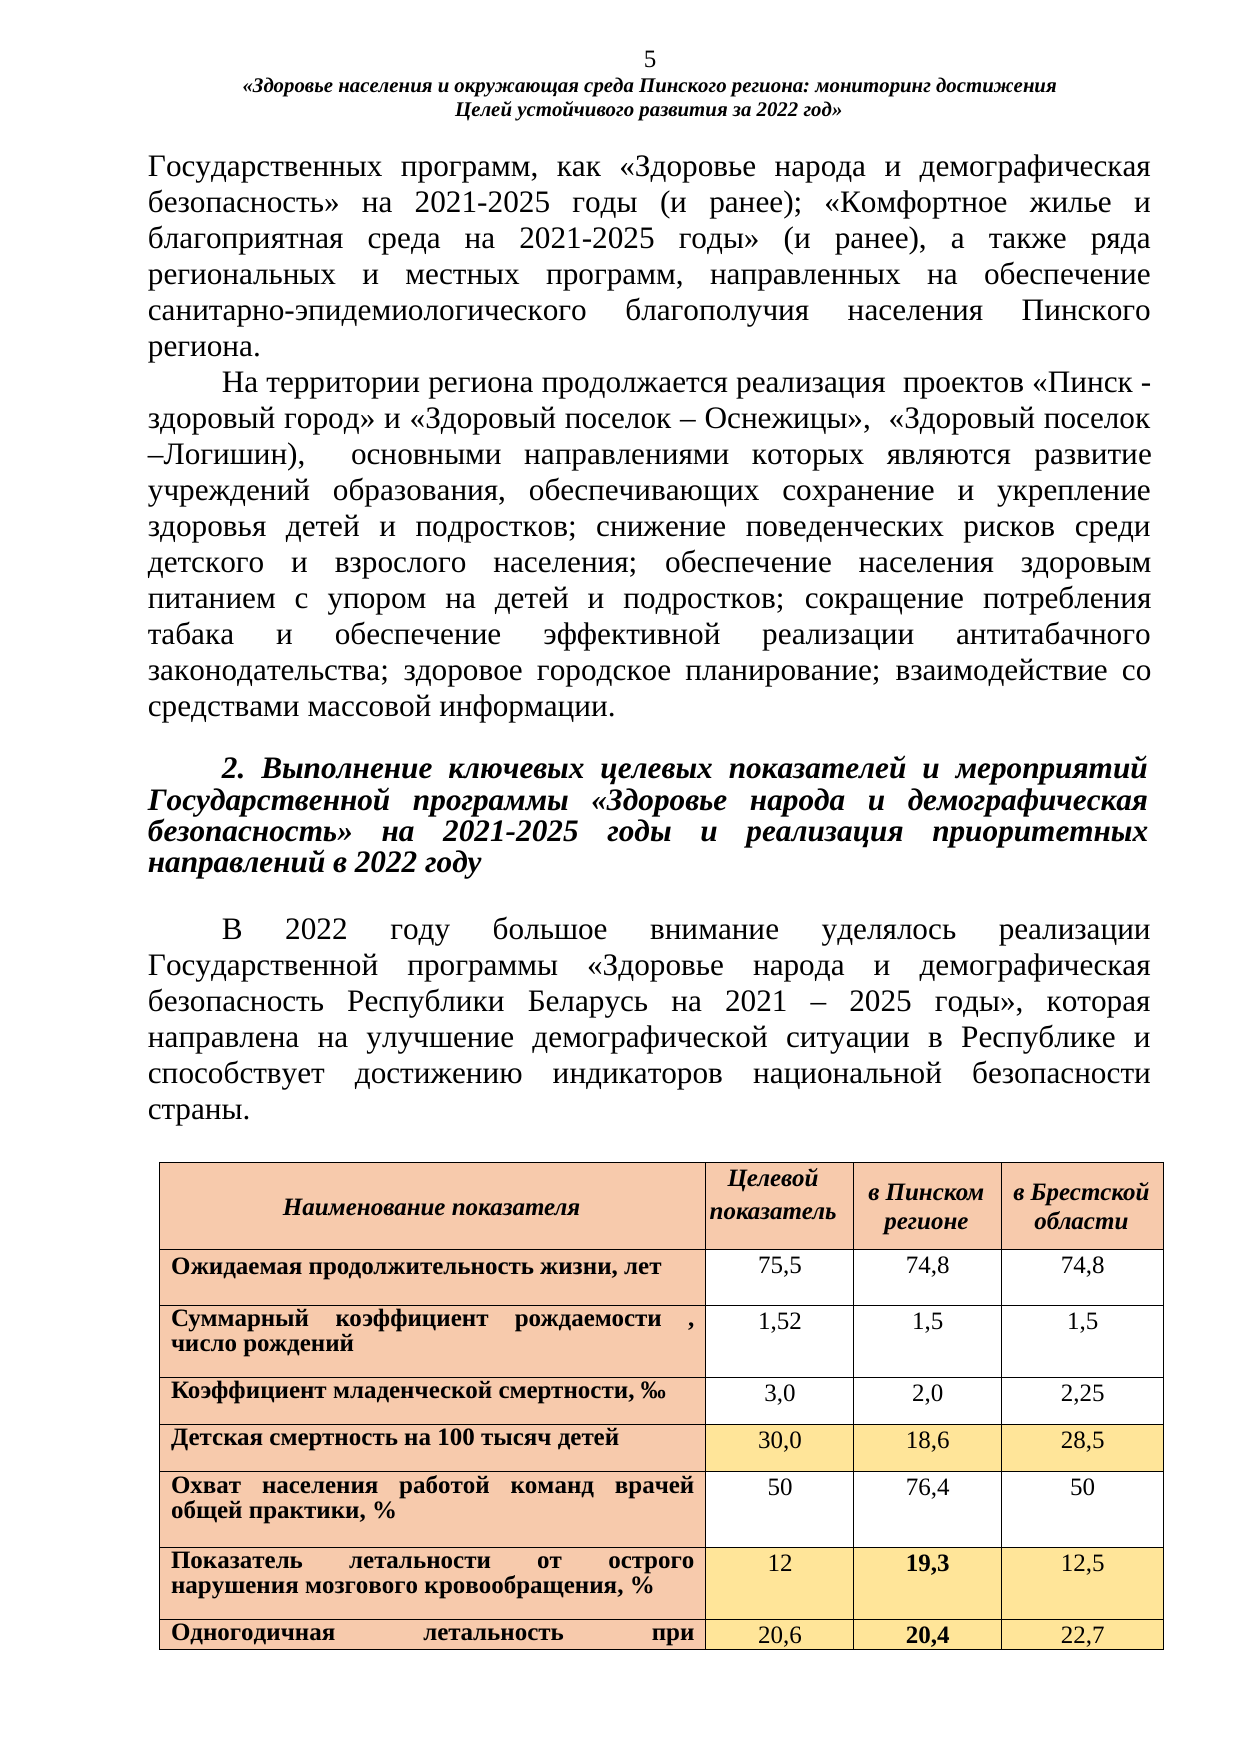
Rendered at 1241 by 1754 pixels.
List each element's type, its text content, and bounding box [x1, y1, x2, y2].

table_header в Брестской области [1002, 1163, 1163, 1249]
table_cell 1,52 [706, 1306, 853, 1377]
table_cell Суммарный коэффициент рождаемости , число рождений [160, 1306, 705, 1377]
table_cell 75,5 [706, 1250, 853, 1305]
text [148, 148, 1152, 363]
table_header в Пинском регионе [854, 1163, 1001, 1249]
text В 2022 году большое внимание уделялось реализации Государственной программы «Здоровье народа и демографическая безопасность Республики Беларусь на 2021 – 2025 годы», которая направлена на улучшение демографической ситуации в Республике и способствует достижению индикаторов национальной безопасности страны. [148, 910, 1152, 1126]
table_cell 12,5 [1002, 1548, 1163, 1619]
text 2. Выполнение ключевых целевых показателей и мероприятий Государственной программы «Здоровье народа и демографическая безопасность» на 2021-2025 годы и реализация приоритетных направлений в 2022 году [148, 754, 1152, 879]
table_cell 76,4 [854, 1472, 1001, 1547]
table_cell 2,25 [1002, 1378, 1163, 1424]
table_header Целевой показатель [706, 1163, 853, 1249]
table_cell Охват населения работой команд врачей общей практики, % [160, 1472, 705, 1547]
table_cell 20,4 [854, 1620, 1001, 1649]
table_cell 28,5 [1002, 1425, 1163, 1471]
table_cell 74,8 [1002, 1250, 1163, 1305]
table_cell 18,6 [854, 1425, 1001, 1471]
table_cell Коэффициент младенческой смертности, ‰ [160, 1378, 705, 1424]
table_header Наименование показателя [160, 1163, 705, 1249]
table_cell 1,5 [854, 1306, 1001, 1377]
table_cell 2,0 [854, 1378, 1001, 1424]
table_cell 1,5 [1002, 1306, 1163, 1377]
table_cell 12 [706, 1548, 853, 1619]
table_cell 19,3 [854, 1548, 1001, 1619]
table_cell 50 [706, 1472, 853, 1547]
text На территории региона продолжается реализация проектов «Пинск - здоровый город» и «Здоровый поселок – Оснежицы», «Здоровый поселок –Логишин), основными направлениями которых являются развитие учреждений образования, обеспечивающих сохранение и укрепление здоровья детей и подростков; снижение поведенческих рисков среди детского и взрослого населения; обеспечение населения здоровым питанием с упором на детей и подростков; сокращение потребления табака и обеспечение эффективной реализации антитабачного законодательства; здоровое городское планирование; взаимодействие со средствами массовой информации. [148, 651, 1152, 723]
text На территории региона продолжается реализация проектов «Пинск - здоровый город» и «Здоровый поселок – Оснежицы», «Здоровый поселок –Логишин), основными направлениями которых являются развитие учреждений образования, обеспечивающих сохранение и укрепление здоровья детей и подростков; снижение поведенческих рисков среди детского и взрослого населения; обеспечение населения здоровым питанием с упором на детей и подростков; сокращение потребления табака и обеспечение эффективной реализации антитабачного законодательства; здоровое городское планирование; взаимодействие со средствами массовой информации. [148, 363, 1152, 615]
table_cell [160, 1620, 705, 1649]
table_cell 30,0 [706, 1425, 853, 1471]
table_cell Показатель летальности от острого нарушения мозгового кровообращения, % [160, 1548, 705, 1619]
table_cell 3,0 [706, 1378, 853, 1424]
table_cell 50 [1002, 1472, 1163, 1547]
table_cell 22,7 [1002, 1620, 1163, 1649]
table_cell 74,8 [854, 1250, 1001, 1305]
table_cell Ожидаемая продолжительность жизни, лет [160, 1250, 705, 1305]
table_cell Детская смертность на 100 тысяч детей [160, 1425, 705, 1471]
table_cell 20,6 [706, 1620, 853, 1649]
